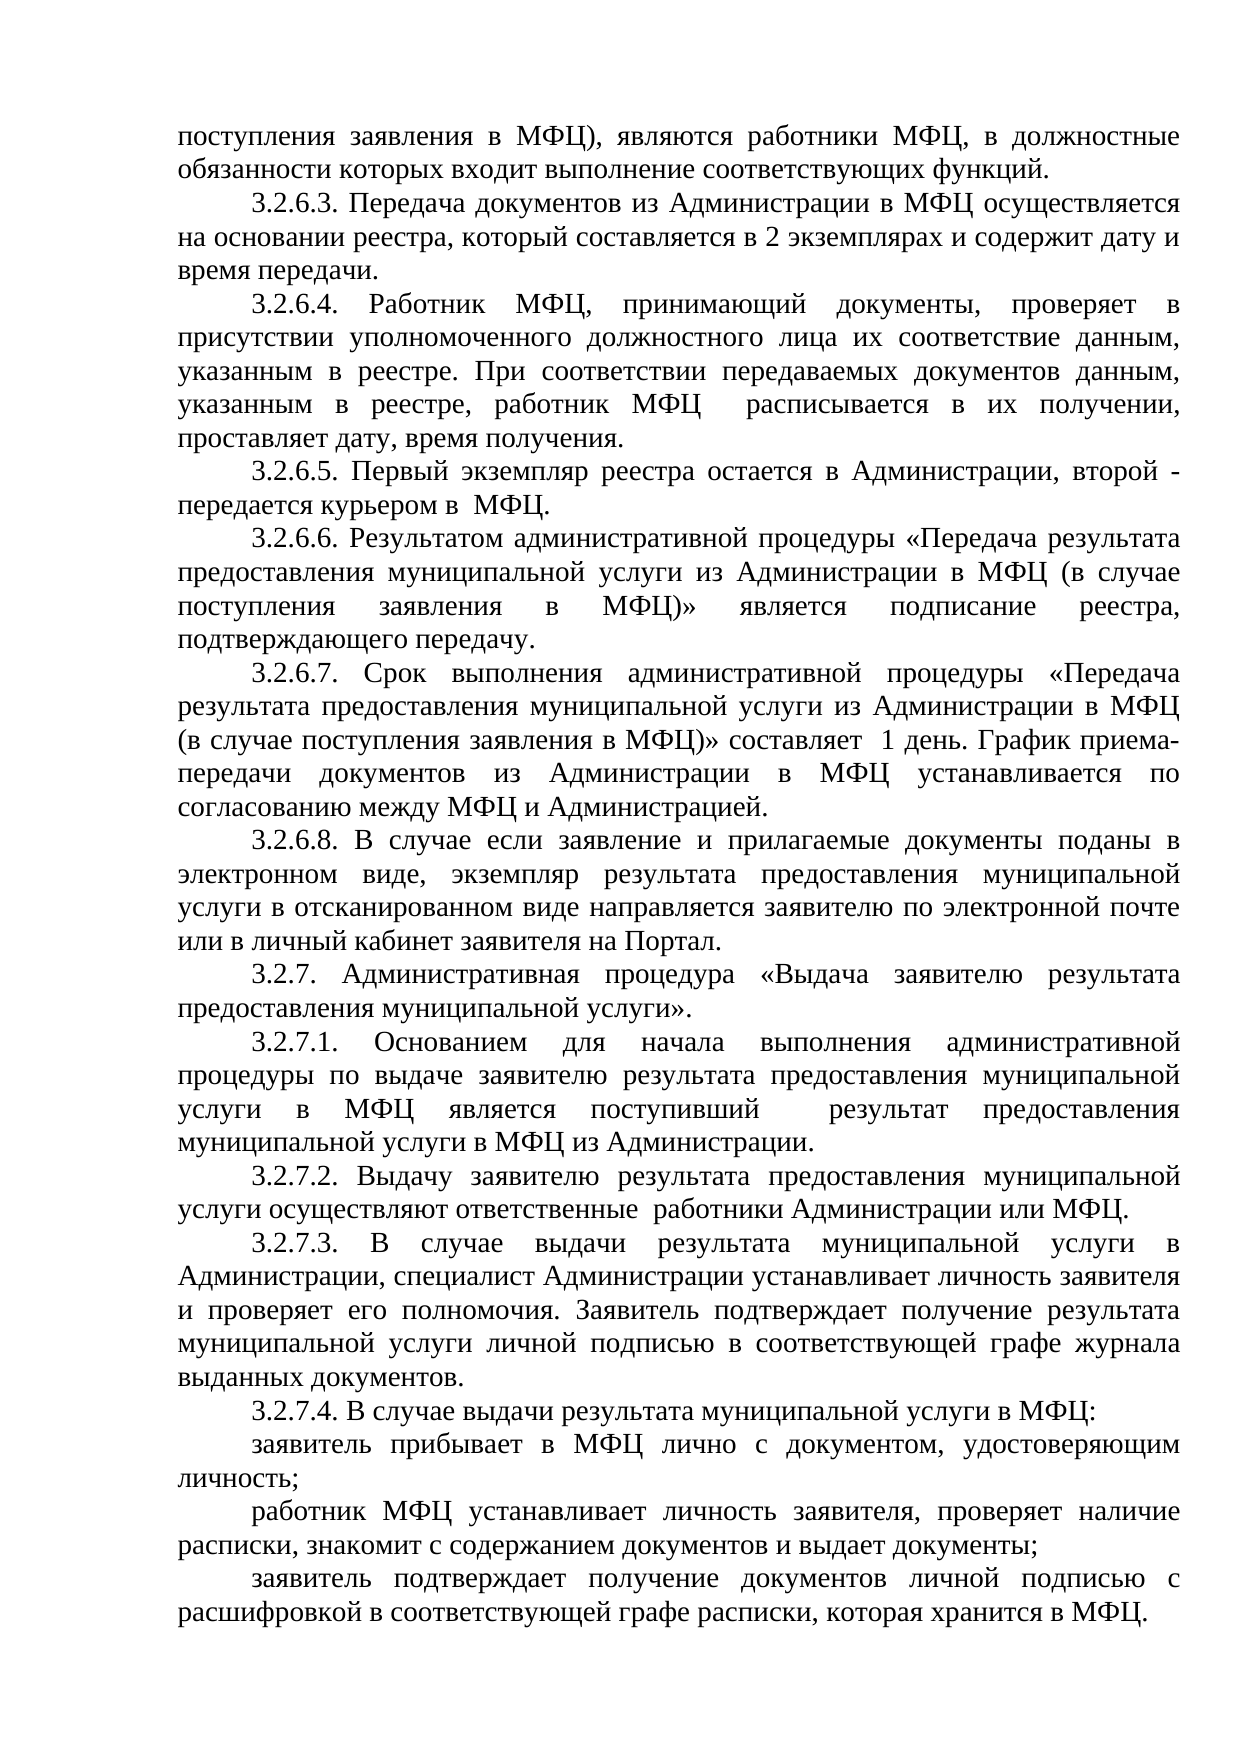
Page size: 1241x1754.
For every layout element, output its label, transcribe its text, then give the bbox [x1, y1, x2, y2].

text 3.2.6.8. В случае если заявление и прилагаемые документы поданы в электронном виде, экземпляр результата предоставления муниципальной услуги в отсканированном виде направляется заявителю по электронной почте или в личный кабинет заявителя на Портал. [177, 822, 1181, 957]
text 3.2.6.6. Результатом административной процедуры «Передача результата предоставления муниципальной услуги из Администрации в МФЦ (в случае поступления заявления в МФЦ)» является подписание реестра, подтверждающего передачу. [177, 521, 1181, 655]
text 3.2.7.4. В случае выдачи результата муниципальной услуги в МФЦ: [177, 1393, 1181, 1426]
text 3.2.6.4. Работник МФЦ, принимающий документы, проверяет в присутствии уполномоченного должностного лица их соответствие данным, указанным в реестре. При соответствии передаваемых документов данным, указанным в реестре, работник МФЦ расписывается в их получении, проставляет дату, время получения. [177, 286, 1181, 453]
text 3.2.6.7. Срок выполнения административной процедуры «Передача результата предоставления муниципальной услуги из Администрации в МФЦ (в случае поступления заявления в МФЦ)» составляет 1 день. График приема-передачи документов из Администрации в МФЦ устанавливается по согласованию между МФЦ и Администрацией. [177, 655, 1181, 822]
text заявитель прибывает в МФЦ лично с документом, удостоверяющим личность; [177, 1426, 1181, 1493]
text 3.2.6.5. Первый экземпляр реестра остается в Администрации, второй - передается курьером в МФЦ. [177, 453, 1181, 521]
text 3.2.7.2. Выдачу заявителю результата предоставления муниципальной услуги осуществляют ответственные работники Администрации или МФЦ. [177, 1158, 1181, 1225]
text 3.2.7.3. В случае выдачи результата муниципальной услуги в Администрации, специалист Администрации устанавливает личность заявителя и проверяет его полномочия. Заявитель подтверждает получение результата муниципальной услуги личной подписью в соответствующей графе журнала выданных документов. [177, 1225, 1181, 1393]
text 3.2.6.3. Передача документов из Администрации в МФЦ осуществляется на основании реестра, который составляется в 2 экземплярах и содержит дату и время передачи. [177, 185, 1181, 286]
text 3.2.7. Административная процедура «Выдача заявителю результата предоставления муниципальной услуги». [177, 957, 1181, 1024]
text заявитель подтверждает получение документов личной подписью с расшифровкой в соответствующей графе расписки, которая хранится в МФЦ. [177, 1560, 1181, 1627]
text 3.2.7.1. Основанием для начала выполнения административной процедуры по выдаче заявителю результата предоставления муниципальной услуги в МФЦ является поступивший результат предоставления муниципальной услуги в МФЦ из Администрации. [177, 1024, 1181, 1158]
text работник МФЦ устанавливает личность заявителя, проверяет наличие расписки, знакомит с содержанием документов и выдает документы; [177, 1493, 1181, 1560]
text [177, 118, 1181, 185]
